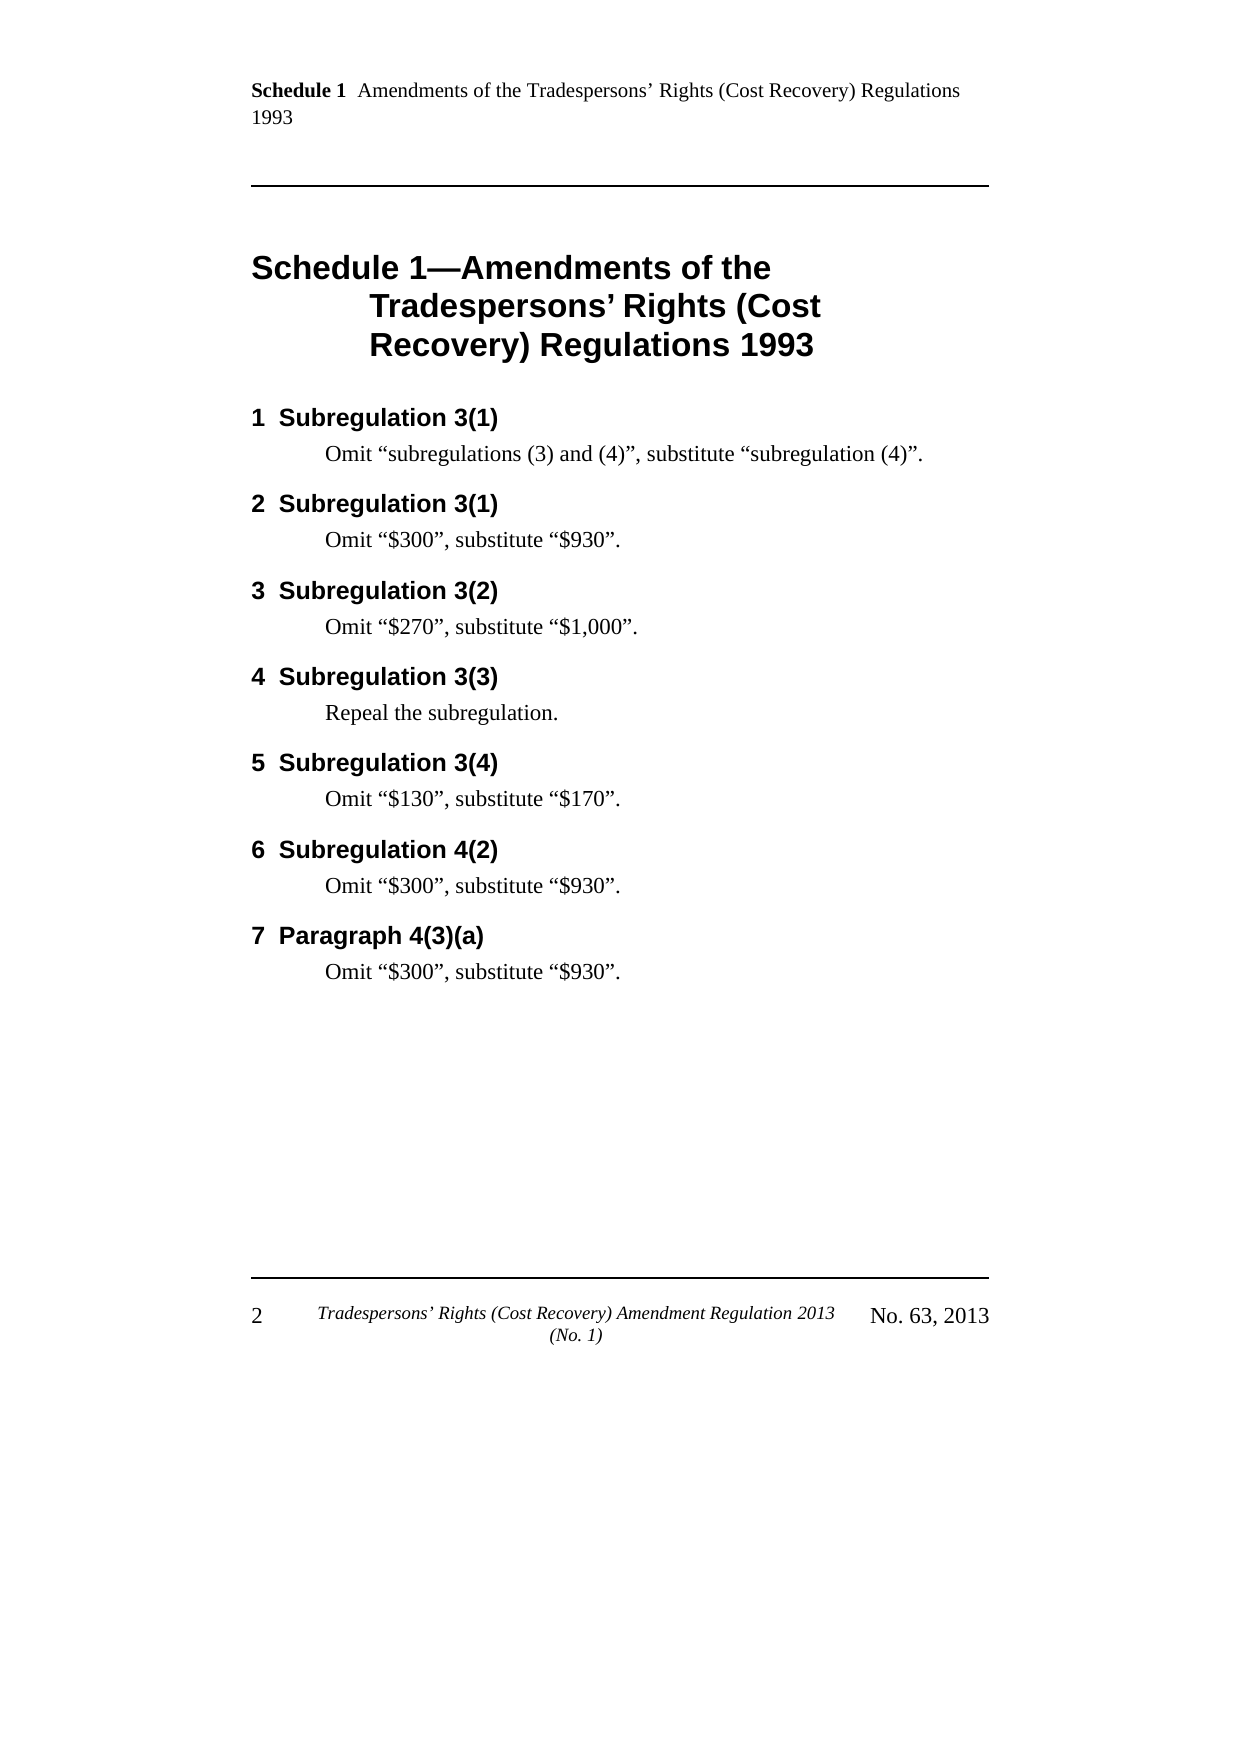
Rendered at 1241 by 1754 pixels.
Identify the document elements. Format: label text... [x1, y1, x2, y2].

text Omit “$270”, substitute “$1,000”. [325, 613, 989, 639]
text 6 Subregulation 4(2) [251, 835, 989, 863]
text Omit “$300”, substitute “$930”. [325, 958, 989, 984]
text 5 Subregulation 3(4) [251, 748, 989, 777]
text 2 Subregulation 3(1) [251, 489, 989, 518]
text Omit “$300”, substitute “$930”. [325, 526, 989, 553]
text 3 Subregulation 3(2) [251, 576, 989, 604]
text 4 Subregulation 3(3) [251, 662, 989, 691]
text Omit “subregulations (3) and (4)”, substitute “subregulation (4)”. [325, 440, 989, 466]
text 7 Paragraph 4(3)(a) [251, 921, 989, 950]
text Repeal the subregulation. [325, 699, 989, 725]
text 1 Subregulation 3(1) [251, 403, 989, 432]
text Schedule 1—Amendments of the Tradespersons’ Rights (Cost Recovery) Regulations 1993 [251, 248, 989, 363]
text Omit “$300”, substitute “$930”. [325, 872, 989, 898]
text Omit “$130”, substitute “$170”. [325, 785, 989, 812]
